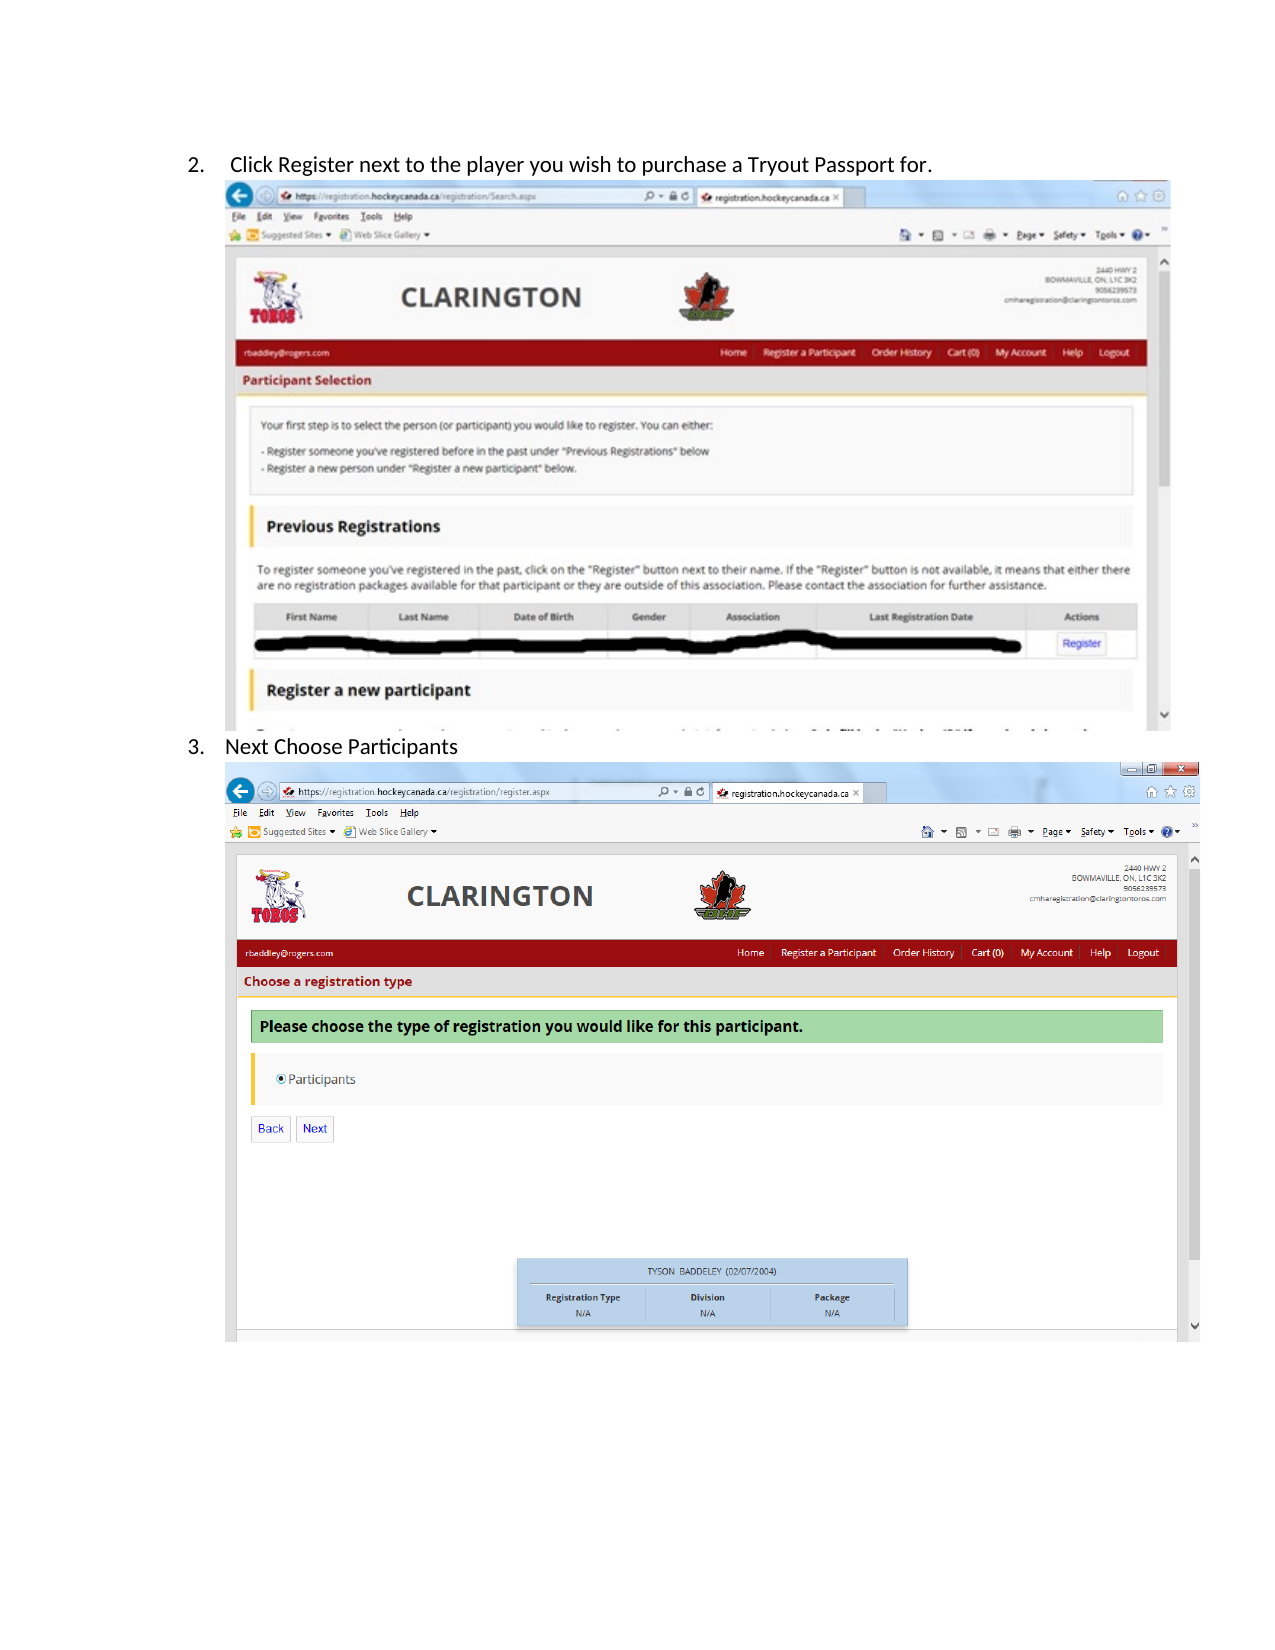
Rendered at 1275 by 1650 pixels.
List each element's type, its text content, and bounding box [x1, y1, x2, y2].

picture [225, 180, 1177, 731]
picture [225, 762, 1200, 1342]
